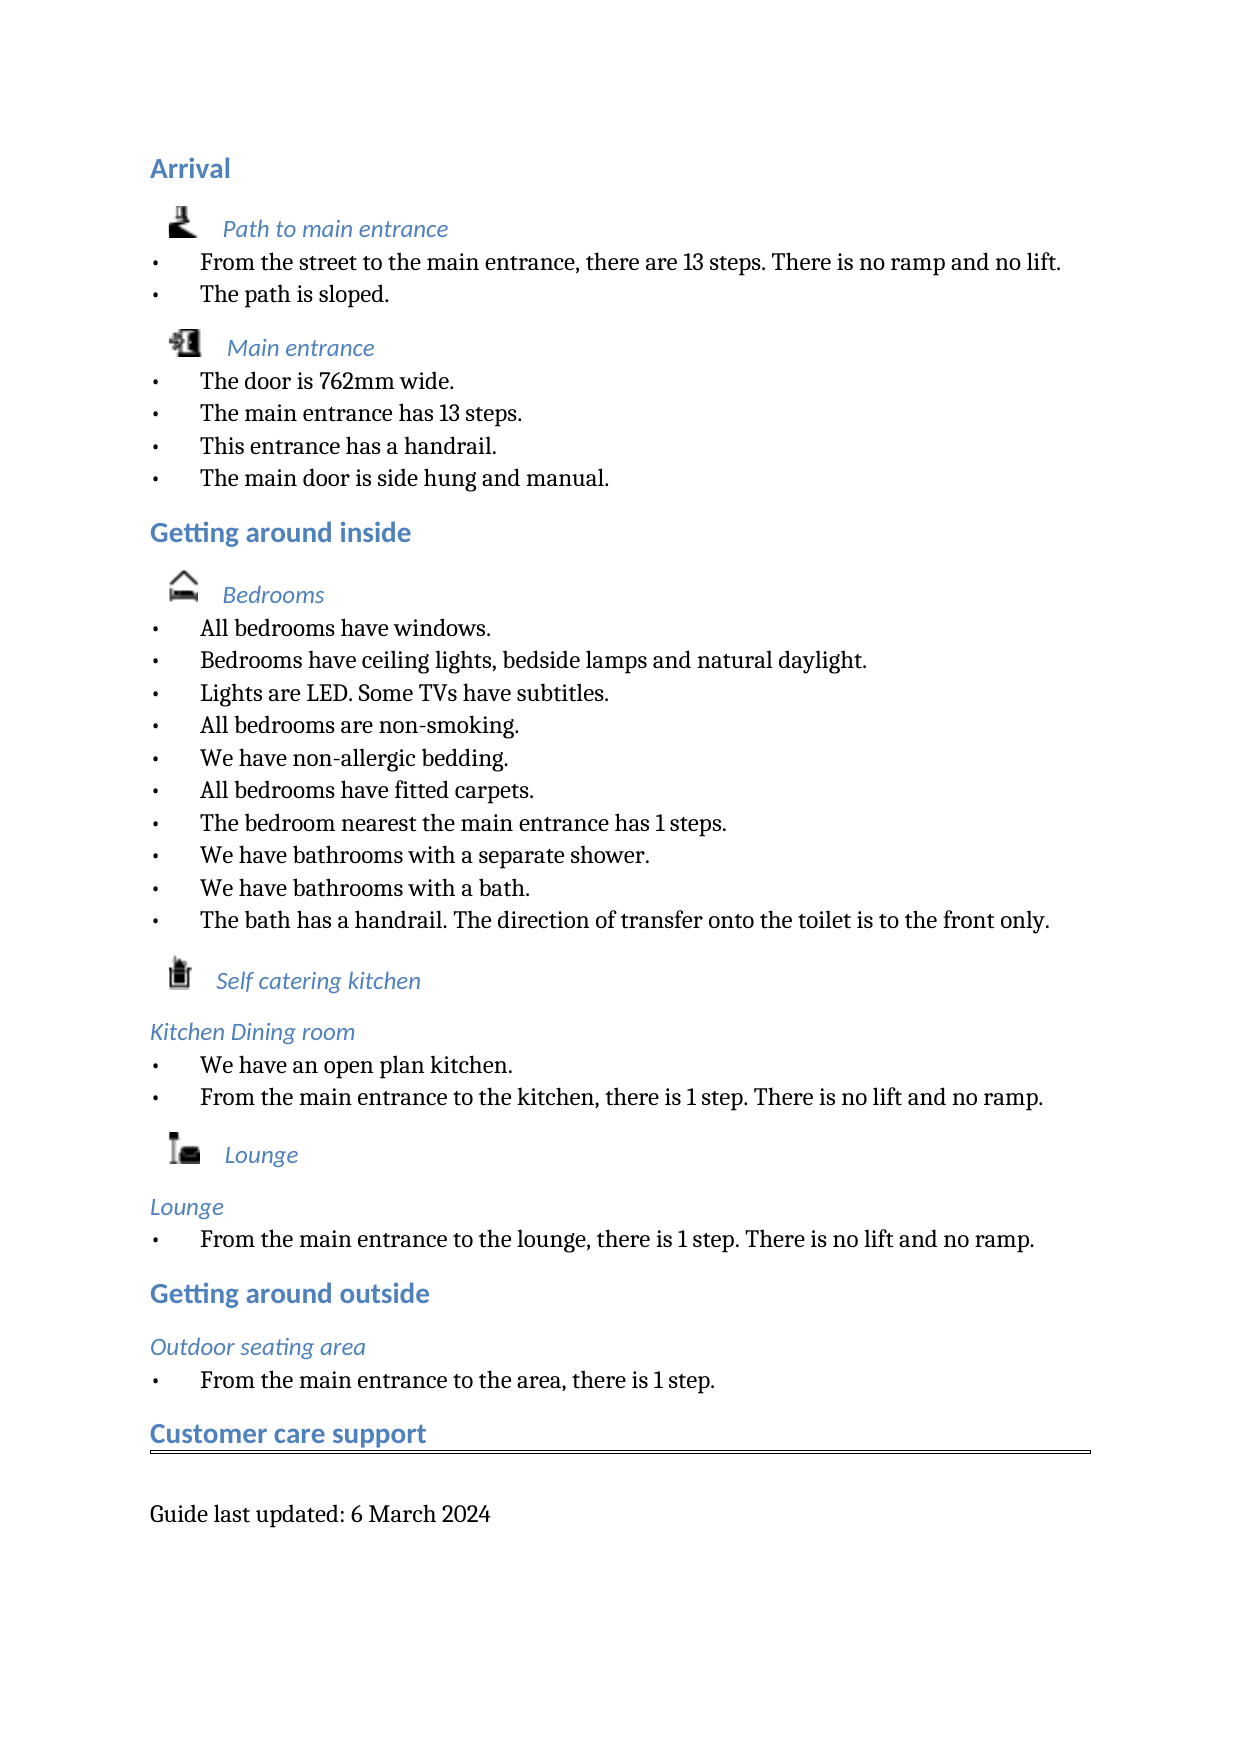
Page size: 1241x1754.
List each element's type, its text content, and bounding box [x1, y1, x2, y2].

list The path is sloped. [150, 280, 1090, 309]
list Bedrooms have ceiling lights, bedside lamps and natural daylight. [150, 646, 1090, 675]
subtitle Arrival [150, 150, 1090, 186]
picture [168, 329, 203, 357]
picture [168, 1132, 200, 1164]
list We have non-allergic bedding. [150, 744, 1090, 772]
list The main door is side hung and manual. [150, 464, 1090, 493]
text Guide last updated: 6 March 2024 [150, 1500, 1090, 1529]
subtitle Lounge [150, 1133, 1090, 1170]
list From the street to the main entrance, there are 13 steps. There is no ramp and no lift. [150, 248, 1090, 276]
subtitle Getting around inside [150, 514, 1090, 549]
picture [168, 955, 192, 990]
list From the main entrance to the lounge, there is 1 step. There is no lift and no ramp. [150, 1225, 1090, 1254]
list We have bathrooms with a bath. [150, 874, 1090, 902]
subtitle Main entrance [150, 330, 1090, 363]
subtitle Self catering kitchen [150, 956, 1090, 995]
picture [168, 206, 198, 238]
list All bedrooms have fitted carpets. [150, 776, 1090, 805]
list We have bathrooms with a separate shower. [150, 841, 1090, 870]
list The main entrance has 13 steps. [150, 399, 1090, 428]
list The bath has a handrail. The direction of transfer onto the toilet is to the front only. [150, 906, 1090, 935]
subtitle Outdoor seating area [150, 1331, 1090, 1362]
list Lights are LED. Some TVs have subtitles. [150, 679, 1090, 707]
subtitle Bedrooms [150, 570, 1090, 610]
subtitle Lounge [150, 1191, 1090, 1221]
list The bedroom nearest the main entrance has 1 steps. [150, 809, 1090, 837]
subtitle Getting around outside [150, 1275, 1090, 1310]
picture [168, 570, 198, 604]
subtitle Path to main entrance [150, 206, 1090, 244]
list This entrance has a handrail. [150, 432, 1090, 461]
subtitle Customer care support [150, 1415, 1090, 1450]
list From the main entrance to the area, there is 1 step. [150, 1366, 1090, 1394]
list All bedrooms have windows. [150, 614, 1090, 642]
list We have an open plan kitchen. [150, 1051, 1090, 1079]
list All bedrooms are non-smoking. [150, 711, 1090, 740]
subtitle Kitchen Dining room [150, 1016, 1090, 1047]
list From the main entrance to the kitchen, there is 1 step. There is no lift and no ramp. [150, 1083, 1090, 1112]
list The door is 762mm wide. [150, 367, 1090, 396]
